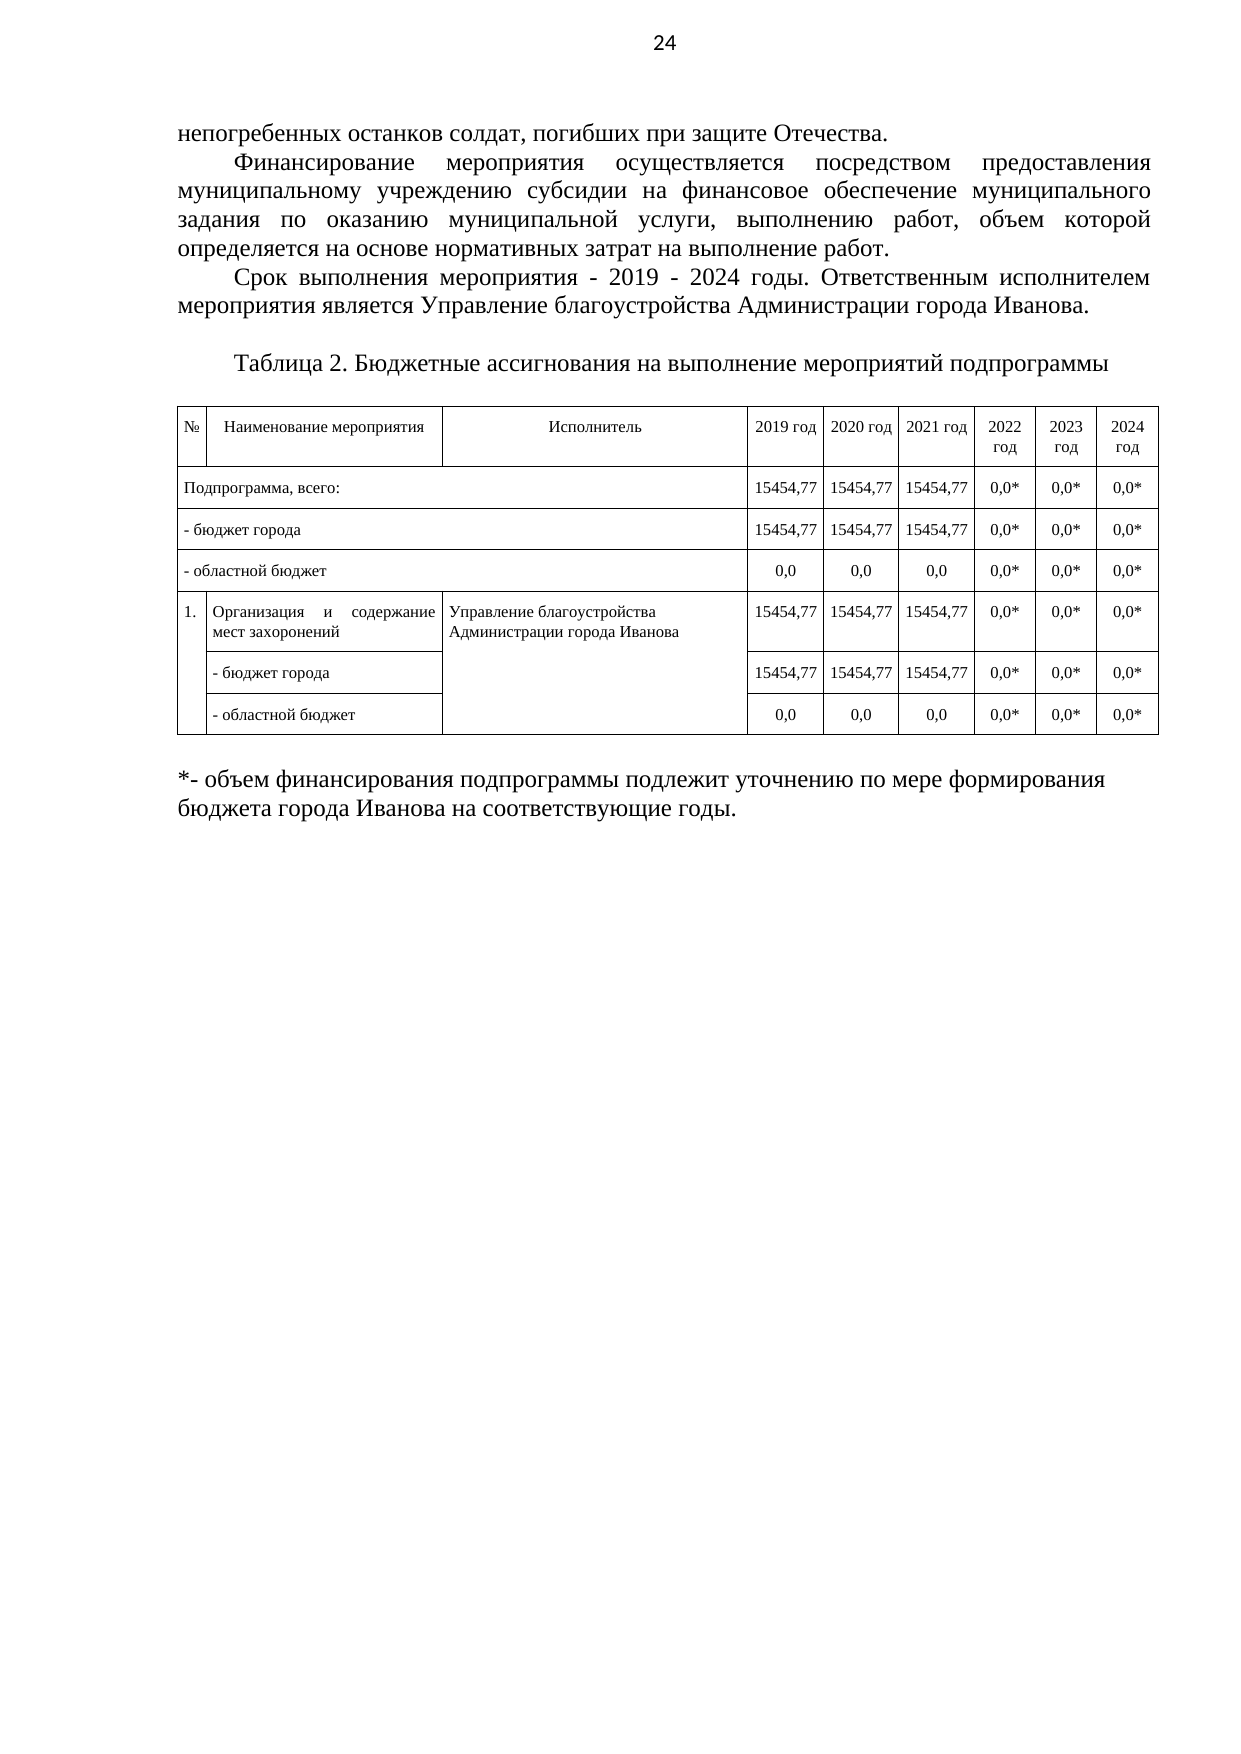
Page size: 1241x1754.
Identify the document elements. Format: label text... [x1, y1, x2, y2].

table_header 2022 год [975, 407, 1035, 466]
table_header Исполнитель [443, 407, 747, 466]
table_cell 0,0* [1097, 652, 1158, 693]
table_header 2024 год [1097, 407, 1158, 466]
table_cell 15454,77 [748, 509, 823, 549]
table_cell 15454,77 [824, 652, 898, 693]
text Срок выполнения мероприятия - 2019 - 2024 годы. Ответственным исполнителем мероприятия является Управление благоустройства Администрации города Иванова. [177, 262, 1152, 319]
table_cell Организация и содержание мест захоронений [207, 592, 442, 651]
table_header 2020 год [824, 407, 898, 466]
table_cell 0,0* [1097, 550, 1158, 591]
table_cell 15454,77 [748, 652, 823, 693]
table_cell 0,0* [1036, 694, 1096, 734]
table_cell 15454,77 [824, 509, 898, 549]
table_cell 0,0* [1036, 467, 1096, 508]
table_cell - областной бюджет [178, 550, 747, 591]
table_header 2023 год [1036, 407, 1096, 466]
table_header № [178, 407, 206, 466]
table_cell - бюджет города [178, 509, 747, 549]
table_cell 15454,77 [899, 592, 974, 651]
table_cell 0,0* [975, 592, 1035, 651]
table_cell 15454,77 [824, 592, 898, 651]
table_cell 0,0* [1036, 509, 1096, 549]
table_cell 0,0 [748, 694, 823, 734]
table_cell 15454,77 [748, 467, 823, 508]
table_header 2019 год [748, 407, 823, 466]
table_header Наименование мероприятия [207, 407, 442, 466]
table_cell 0,0* [1097, 467, 1158, 508]
table_cell 0,0* [1097, 509, 1158, 549]
table_cell - бюджет города [207, 652, 442, 693]
text Финансирование мероприятия осуществляется посредством предоставления муниципальному учреждению субсидии на финансовое обеспечение муниципального задания по оказанию муниципальной услуги, выполнению работ, объем которой определяется на основе нормативных затрат на выполнение работ. [177, 147, 1152, 262]
table_cell 15454,77 [899, 652, 974, 693]
table_cell - областной бюджет [207, 694, 442, 734]
table_cell Управление благоустройства Администрации города Иванова [443, 592, 747, 734]
table_cell Подпрограмма, всего: [178, 467, 747, 508]
table_cell 0,0* [975, 694, 1035, 734]
table_cell 0,0* [975, 550, 1035, 591]
text *- объем финансирования подпрограммы подлежит уточнению по мере формирования бюджета города Иванова на соответствующие годы. [177, 764, 1152, 821]
table_cell 0,0* [975, 509, 1035, 549]
table_cell 0,0* [1036, 592, 1096, 651]
table_cell 0,0 [824, 550, 898, 591]
table_cell 15454,77 [899, 467, 974, 508]
table_cell 0,0 [899, 694, 974, 734]
table_cell 0,0* [1097, 694, 1158, 734]
table_cell 0,0* [1036, 652, 1096, 693]
table_cell 0,0 [748, 550, 823, 591]
table_cell 15454,77 [748, 592, 823, 651]
table_cell 0,0* [975, 467, 1035, 508]
table_cell 0,0 [824, 694, 898, 734]
table_cell 0,0* [1036, 550, 1096, 591]
table_cell 0,0 [899, 550, 974, 591]
table_cell 0,0* [975, 652, 1035, 693]
table_cell 0,0* [1097, 592, 1158, 651]
table_cell 15454,77 [899, 509, 974, 549]
text Таблица 2. Бюджетные ассигнования на выполнение мероприятий подпрограммы [177, 348, 1152, 377]
table_cell 15454,77 [824, 467, 898, 508]
table_header 2021 год [899, 407, 974, 466]
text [177, 118, 1152, 147]
table_cell 1. [178, 592, 206, 734]
